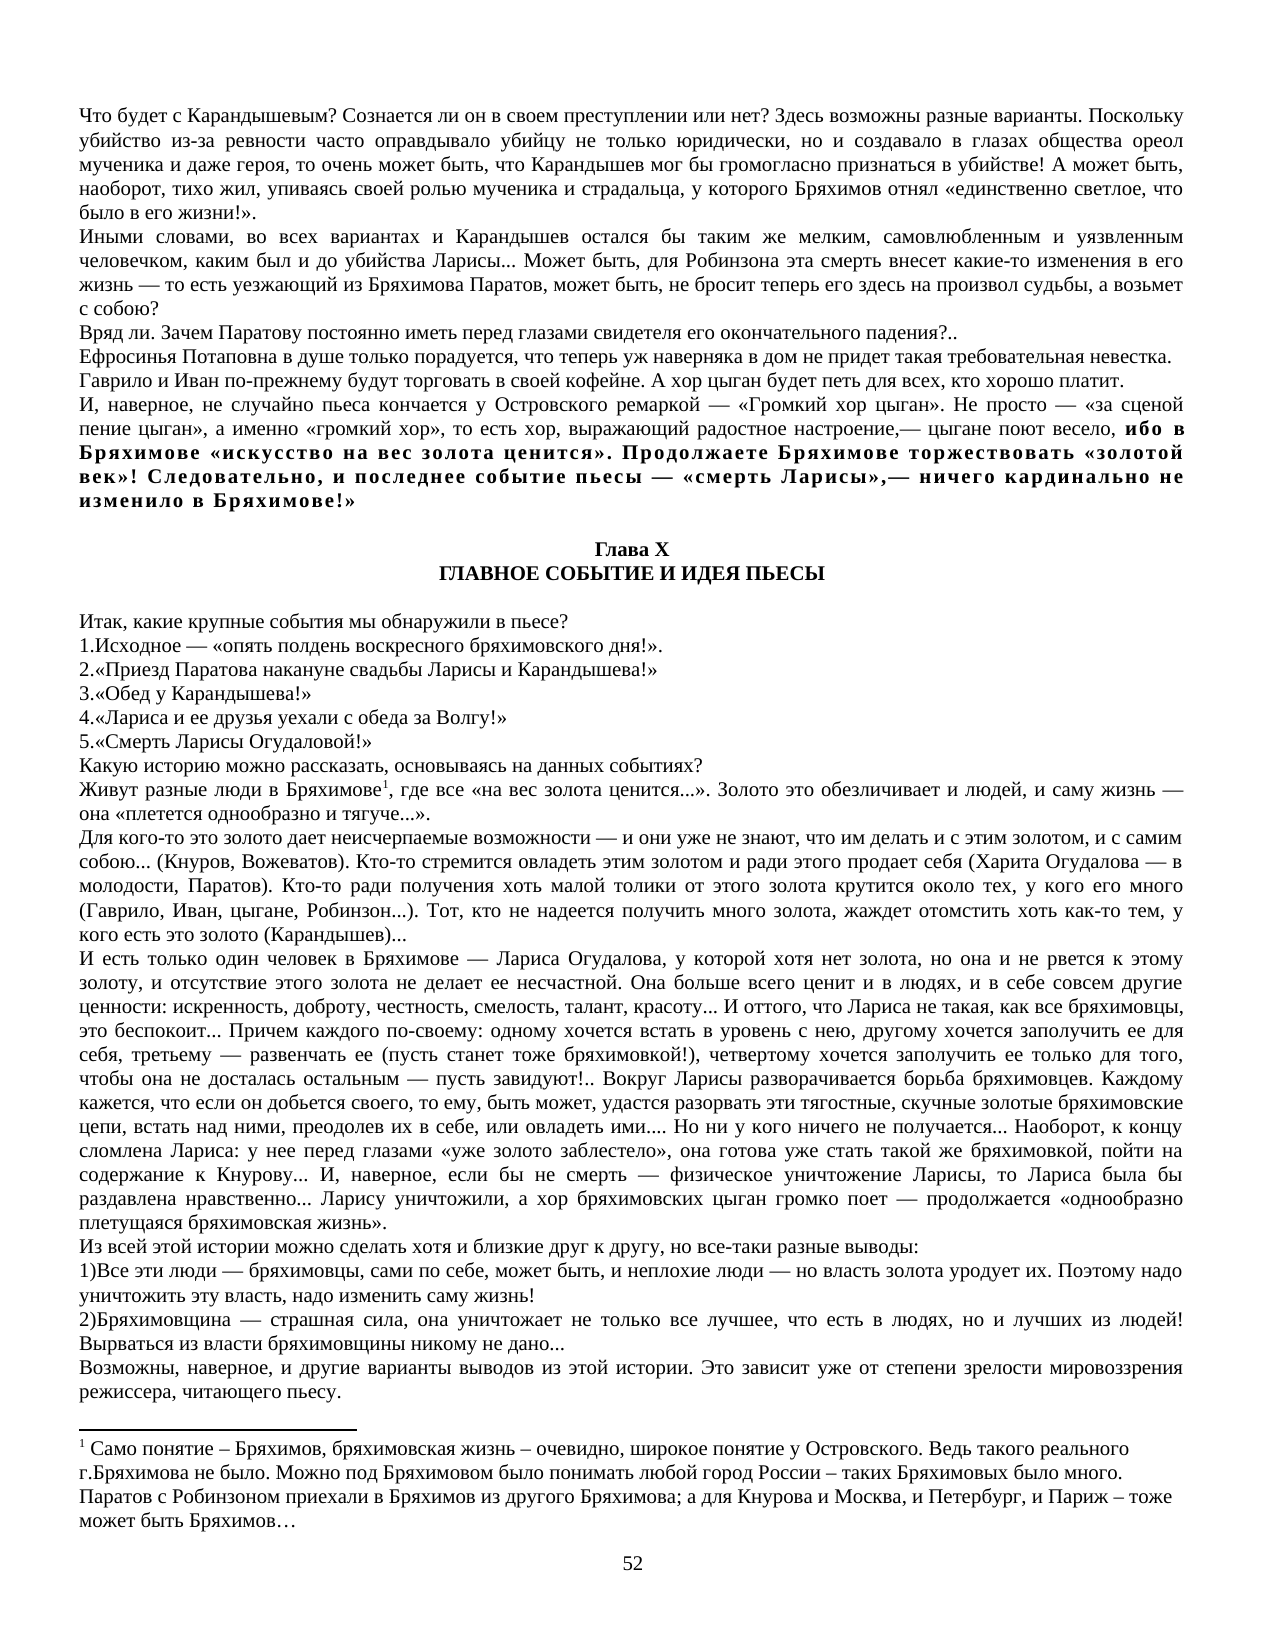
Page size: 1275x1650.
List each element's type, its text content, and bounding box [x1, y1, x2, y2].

list Исходное — «опять воскресного бряхимовского дня!». [79, 633, 1185, 657]
text Для кого-то это золото дает неисчерпаемые возможности — и они уже не знают, что им делать и с этим золотом, и с самим собою... (Кнуров, Вожеватов). Кто-то стремится овладеть этим золотом и ради этого продает себя (Харита Огудалова — в молодости, Паратов). Кто-то ради получения хоть малой толики от этого золота крутится около тех, у кого его много (Гаврило, Иван, цыгане, Робинзон...). Тот, кто не надеется получить много золота, жаждет отомстить хоть как-то тем, у кого есть это золото (Карандышев)... [79, 825, 1185, 946]
text Иными словами, во всех вариантах и Карандышев остался бы таким же мелким, самовлюбленным и уязвленным человечком, каким был и до убийства Ларисы... Может быть, для Робинзона эта смерть внесет какие-то изменения в его жизнь — то есть уезжающий из Бряхимова Паратов, может быть, не бросит теперь его здесь на произвол судьбы, а возьмет с собою? [79, 224, 1185, 320]
text Возможны, наверное, и другие варианты выводов из этой истории. Это зависит уже от степени зрелости мировоззрения режиссера, читающего пьесу. [79, 1355, 1185, 1403]
text Ефросинья Потаповна в душе только порадуется, что теперь уж наверняка в дом не придет такая требовательная невестка. [79, 344, 1185, 368]
text И, наверное, не случайно пьеса кончается у Островского ремаркой — «Громкий хор цыган». Не просто — «за сценой пение цыган», а именно «громкий хор», то есть хор, выражающий радостное настроение,— цыгане поют весело, ибо в Бряхимове «искусство на вес золота ценится». Продолжаете Бряхимове торжествовать «золотой век»! Следовательно, и последнее событие пьесы — «смерть Ларисы»,— ничего кардинально не изменило в Бряхимове!» [79, 392, 1185, 512]
list «Обед у Карандышева!» [79, 681, 1185, 705]
list Все эти люди — бряхимовцы, сами по себе, может быть, и неплохие люди — но власть золота уродует их. Поэтому надо уничтожить эту власть, надо изменить саму жизнь! [79, 1258, 1185, 1307]
text Что будет с Карандышевым? Сознается ли он в своем преступлении или нет? Здесь возможны разные варианты. Поскольку убийство из-за ревности часто оправдывало убийцу не только юридически, но и создавало в глазах общества ореол мученика и даже героя, то очень может быть, что Карандышев мог бы громогласно признаться в убийстве! А может быть, наоборот, тихо жил, упиваясь своей ролью мученика и страдальца, у которого Бряхимов отнял «единственно светлое, что было в его жизни!». [79, 103, 1185, 224]
text Из всей этой истории можно сделать хотя и близкие друг к другу, но все-таки разные выводы: [79, 1234, 1185, 1258]
list «Приезд Паратова накануне свадьбы Ларисы и Карандышева!» [79, 657, 1185, 681]
list Бряхимовщина — страшная сила, она уничтожает не только все лучшее, что есть в людях, но и лучших из людей! Вырваться из власти бряхимовщины никому не дано... [79, 1307, 1185, 1355]
text Живут разные люди в Бряхимове, где все «на вес золота ценится...». Золото это обезличивает и людей, и саму жизнь — она «плетется однообразно и тягуче...». [79, 777, 1185, 825]
list «Смерть Ларисы Огудаловой!» [79, 729, 1185, 753]
text Гаврило и Иван по-прежнему будут торговать в своей кофейне. А хор цыган будет петь для всех, кто хорошо платит. [79, 368, 1185, 392]
text Итак, какие крупные события мы обнаружили в пьесе? [79, 609, 1185, 633]
subtitle Глава Х ГЛАВНОЕ СОБЫТИЕ И ИДЕЯ ПЬЕСЫ [79, 537, 1185, 585]
text Какую историю можно рассказать, основываясь на данных событиях? [79, 753, 1185, 777]
text И есть только один человек в Бряхимове — Лариса Огудалова, у которой хотя нет золота, но она и не рвется к этому золоту, и отсутствие этого золота не делает ее несчастной. Она больше всего ценит и в людях, и в себе совсем другие ценности: искренность, доброту, честность, смелость, талант, красоту... И оттого, что Лариса не такая, как все бряхимовцы, это беспокоит... Причем каждого по-своему: одному хочется встать в уровень с нею, другому хочется заполучить ее для себя, третьему — развенчать ее (пусть станет тоже бряхимовкой!), четвертому хочется заполучить ее только для того, чтобы она не досталась остальным — пусть завидуют!.. Вокруг Ларисы разворачивается борьба бряхимовцев. Каждому кажется, что если он добьется своего, то ему, быть может, удастся разорвать эти тягостные, скучные золотые бряхимовские цепи, встать над ними, преодолев их в себе, или овладеть ими.... Но ни у кого ничего не получается... Наоборот, к концу сломлена Лариса: у нее перед глазами «уже золото заблестело», она готова уже стать такой же бряхимовкой, пойти на содержание к Кнурову... И, наверное, если бы не смерть — физическое уничтожение Ларисы, то Лариса была бы раздавлена нравственно... Ларису уничтожили, а хор бряхимовских цыган громко поет — продолжается «однообразно плетущаяся бряхимовская жизнь». [79, 946, 1185, 1234]
list «Лариса и ее друзья уехали с обеда за Волгу!» [79, 705, 1185, 729]
text Вряд ли. Зачем Паратову постоянно иметь перед глазами свидетеля его окончательного падения?.. [79, 320, 1185, 344]
